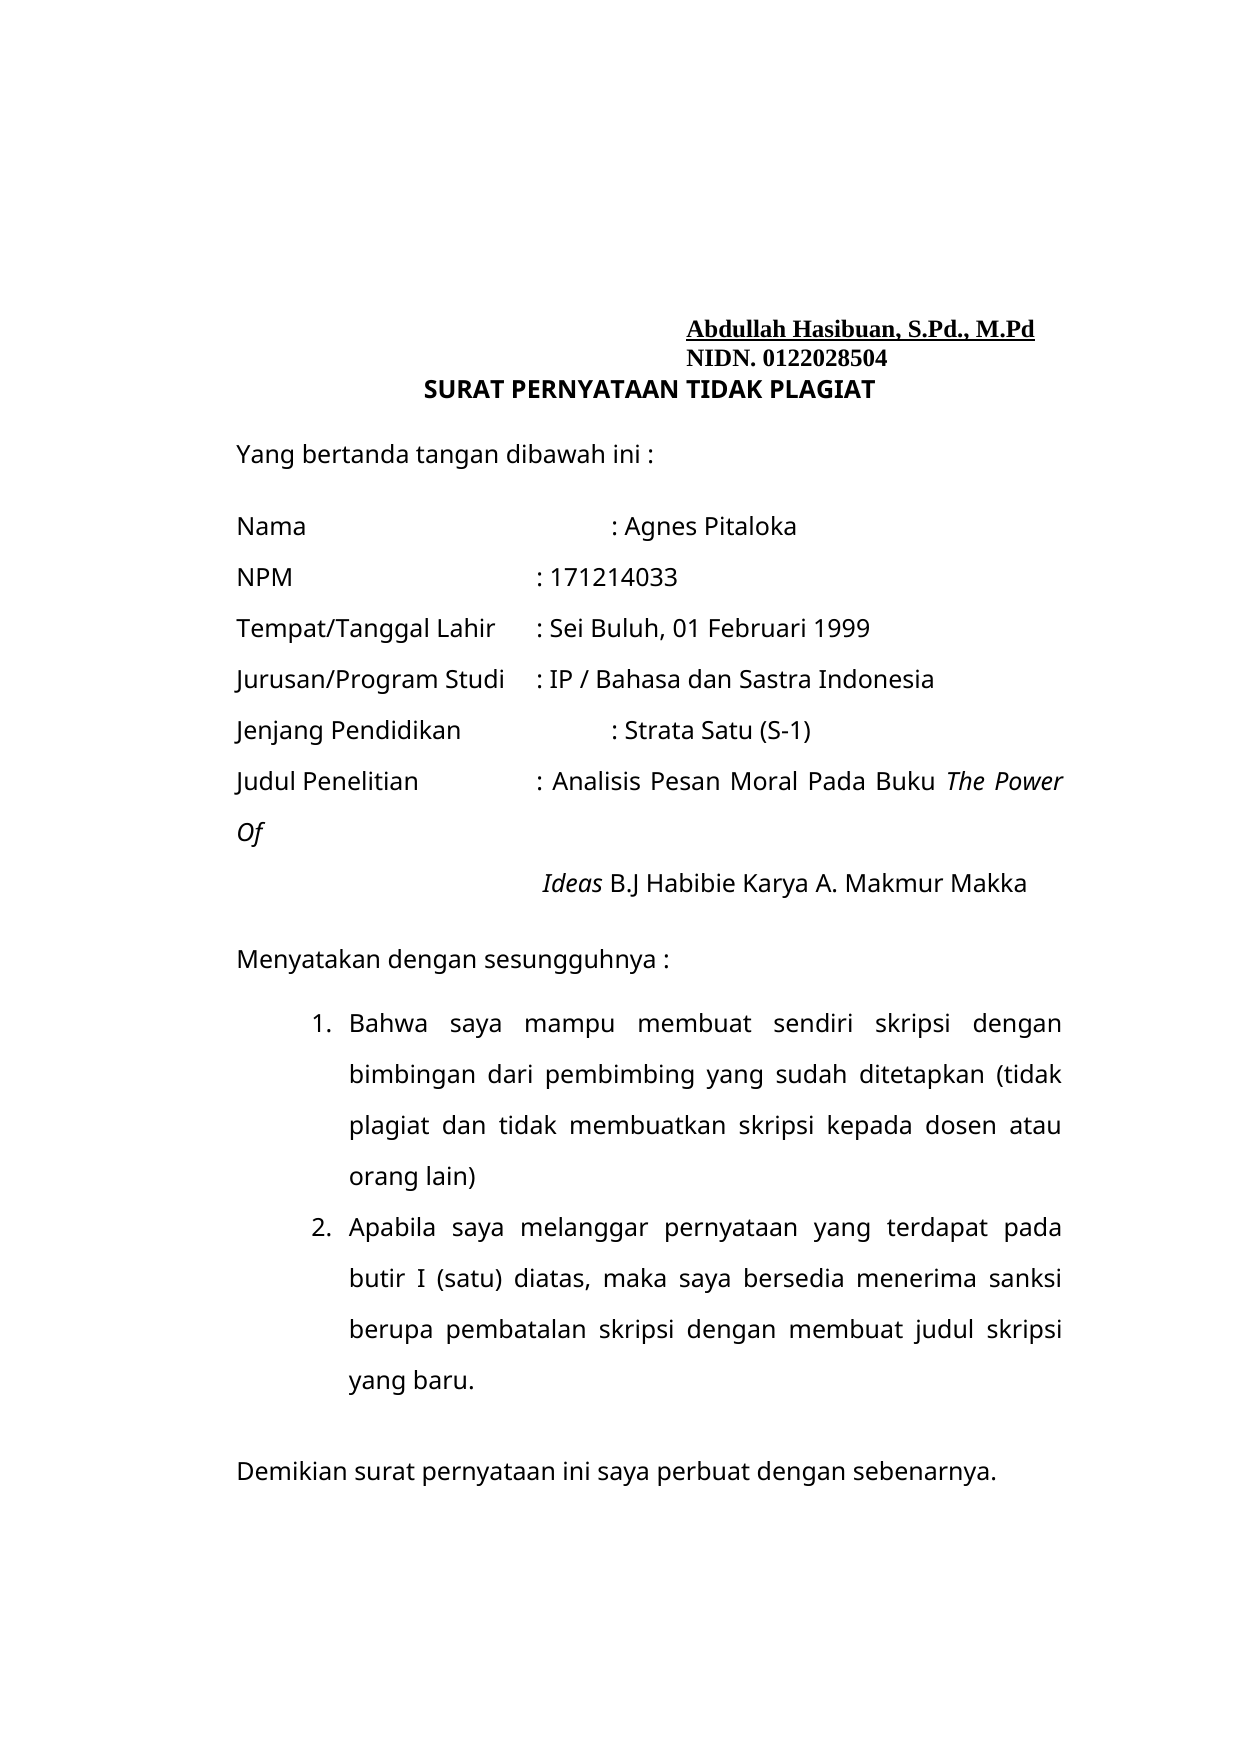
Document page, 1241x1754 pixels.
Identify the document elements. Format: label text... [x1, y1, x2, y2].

list Apabila saya melanggar pernyataan yang terdapat pada butir I (satu) diatas, maka saya bersedia menerima sanksi berupa pembatalan skripsi dengan membuat judul skripsi yang baru. [311, 1210, 1063, 1397]
list Bahwa saya mampu membuat sendiri skripsi dengan bimbingan dari pembimbing yang sudah ditetapkan (tidak plagiat dan tidak membuatkan skripsi kepada dosen atau orang lain) [311, 1006, 1063, 1193]
text Menyatakan dengan sesungguhnya : [236, 941, 1063, 976]
text SURAT PERNYATAAN TIDAK PLAGIAT [236, 372, 1063, 406]
text NIDN. 0122028504 [236, 343, 1063, 372]
text Yang bertanda tangan dibawah ini : [236, 436, 1063, 470]
text Ideas B.J Habibie Karya A. Makmur Makka [236, 865, 1063, 899]
text Judul Penelitian : Analisis Pesan Moral Pada Buku The Power Of [236, 763, 1063, 848]
text NPM : 171214033 [236, 559, 1063, 593]
list Demikian surat pernyataan ini saya perbuat dengan sebenarnya. [236, 1453, 1063, 1487]
text Jurusan/Program Studi : IP / Bahasa dan Sastra Indonesia [236, 661, 1063, 695]
text Abdullah Hasibuan, S.Pd., M.Pd [236, 314, 1063, 343]
text Tempat/Tanggal Lahir : Sei Buluh, 01 Februari 1999 [236, 610, 1063, 644]
text Nama : Agnes Pitaloka [236, 508, 1063, 542]
text Jenjang Pendidikan : Strata Satu (S-1) [236, 712, 1063, 746]
